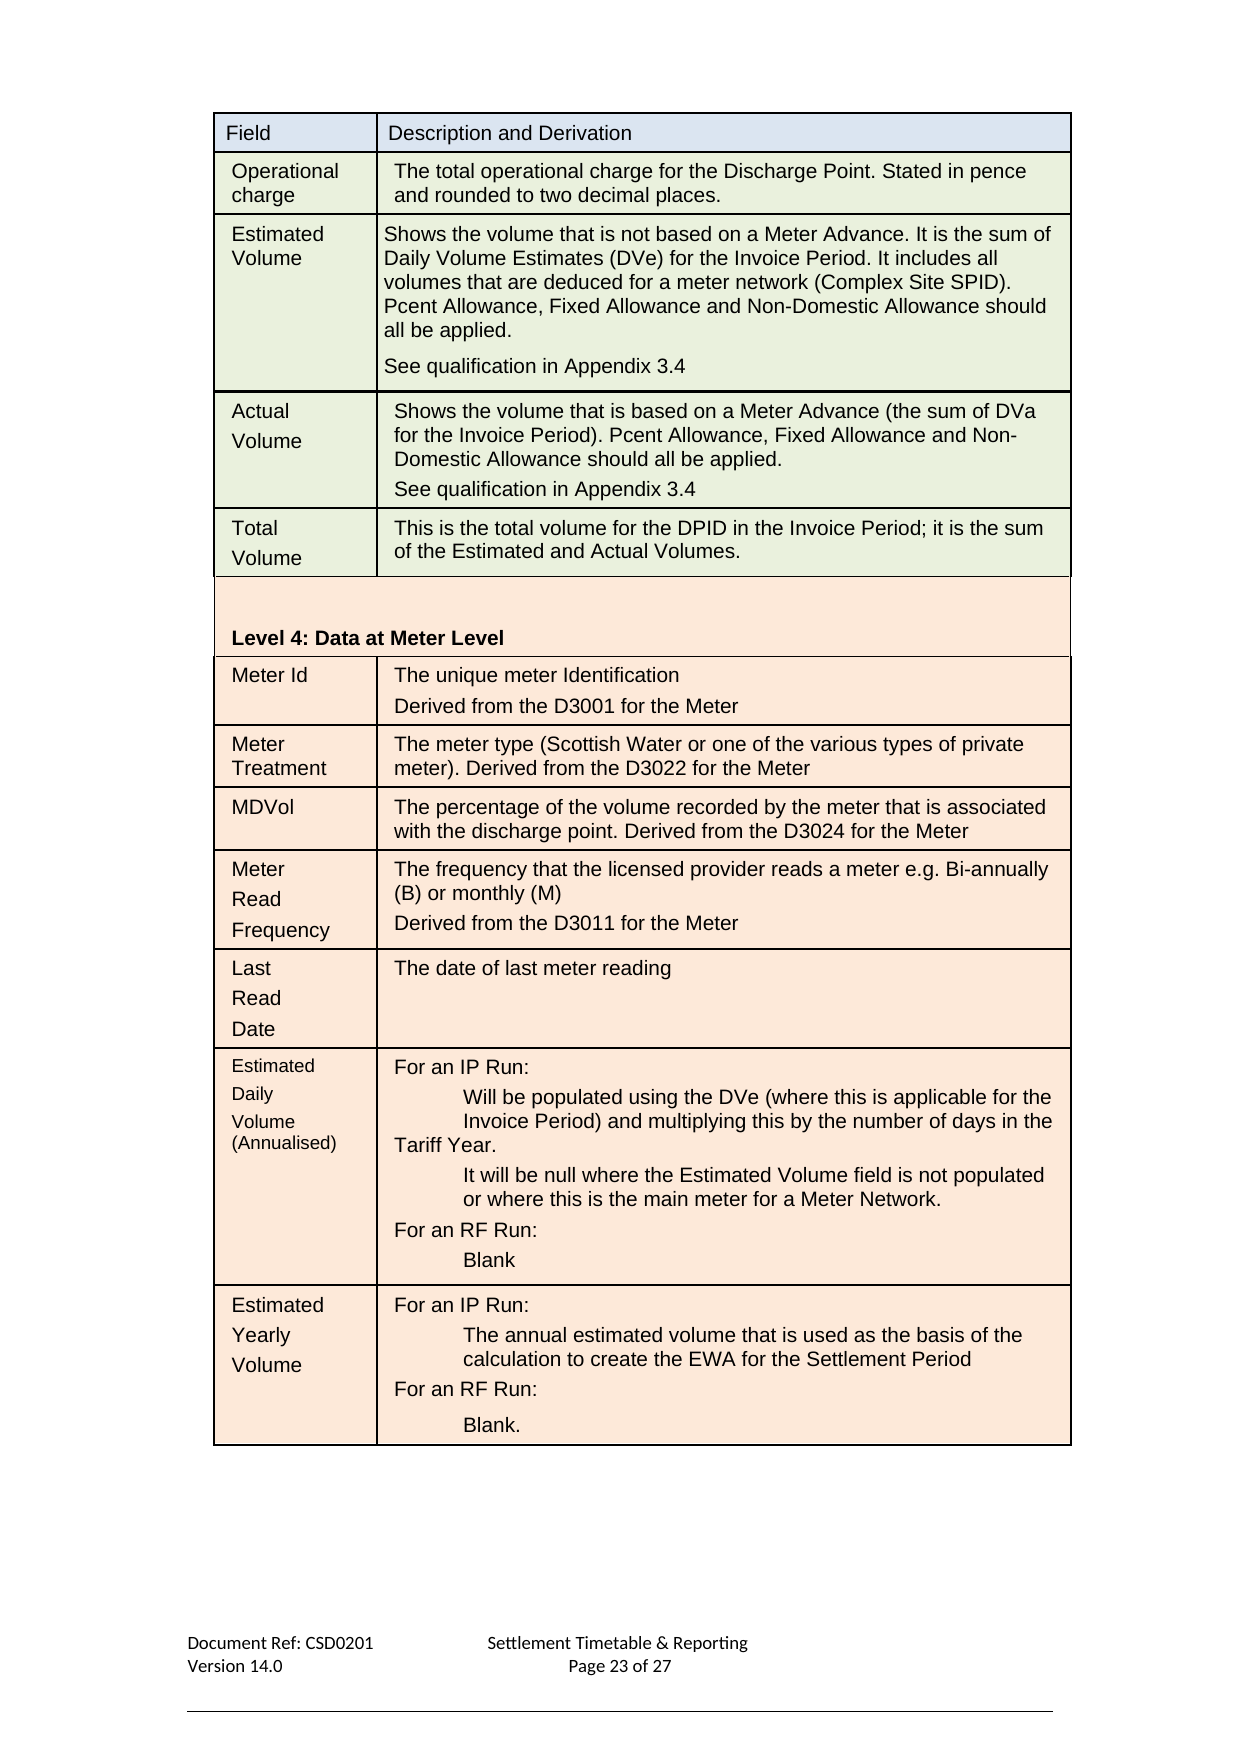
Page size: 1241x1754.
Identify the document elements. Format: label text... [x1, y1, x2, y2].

table_cell Shows the volume that is not based on a Meter Advance. It is the sum of Daily Volume Estimates (DVe) for the Invoice Period. It includes all volumes that are deduced for a meter network (Complex Site SPID). Pcent Allowance, Fixed Allowance and Non-Domestic Allowance should all be applied. See qualification in Appendix 3.4 [378, 215, 1070, 390]
table_cell Shows the volume that is based on a Meter Advance (the sum of DVa for the Invoice Period). Pcent Allowance, Fixed Allowance and Non-Domestic Allowance should all be applied. See qualification in Appendix 3.4 [378, 393, 1070, 507]
table_cell Meter Treatment [215, 726, 376, 786]
table_cell The date of last meter reading [378, 950, 1070, 1047]
table_cell Level 4: Data at Meter Level [215, 576, 1070, 656]
table_cell Meter Id [215, 657, 376, 724]
table_cell For an IP Run: Will be populated using the DVe (where this is applicable for the Invoice Period) and multiplying this by the number of days in the Tariff Year. It will be null where the Estimated Volume field is not populated or where this is the main meter for a Meter Network. For an RF Run: Blank [378, 1049, 1070, 1284]
table_cell The unique meter Identification Derived from the D3001 for the Meter [378, 656, 1070, 724]
table_cell MDVol [215, 788, 376, 849]
table_cell Estimated Yearly Volume [215, 1286, 376, 1443]
table_cell The frequency that the licensed provider reads a meter e.g. Bi-annually (B) or monthly (M) Derived from the D3011 for the Meter [378, 851, 1070, 948]
table_cell Total Volume [215, 509, 376, 576]
table_cell The meter type (Scottish Water or one of the various types of private meter). Derived from the D3022 for the Meter [378, 726, 1070, 786]
table_cell Operational charge [215, 153, 376, 213]
table_cell Meter Read Frequency [215, 851, 376, 948]
table_cell Actual Volume [215, 393, 376, 507]
table_header Description and Derivation [378, 114, 1070, 151]
table_cell Last Read Date [215, 950, 376, 1047]
table_cell For an IP Run: The annual estimated volume that is used as the basis of the calculation to create the EWA for the Settlement Period For an RF Run: Blank. [378, 1286, 1070, 1443]
table_cell This is the total volume for the DPID in the Invoice Period; it is the sum of the Estimated and Actual Volumes. [378, 509, 1070, 576]
table_cell The percentage of the volume recorded by the meter that is associated with the discharge point. Derived from the D3024 for the Meter [378, 788, 1070, 849]
table_cell Estimated Volume [215, 215, 376, 390]
table_cell The total operational charge for the Discharge Point. Stated in pence and rounded to two decimal places. [378, 153, 1070, 213]
table_header Field [215, 114, 376, 151]
table_cell Estimated Daily Volume (Annualised) [215, 1049, 376, 1284]
